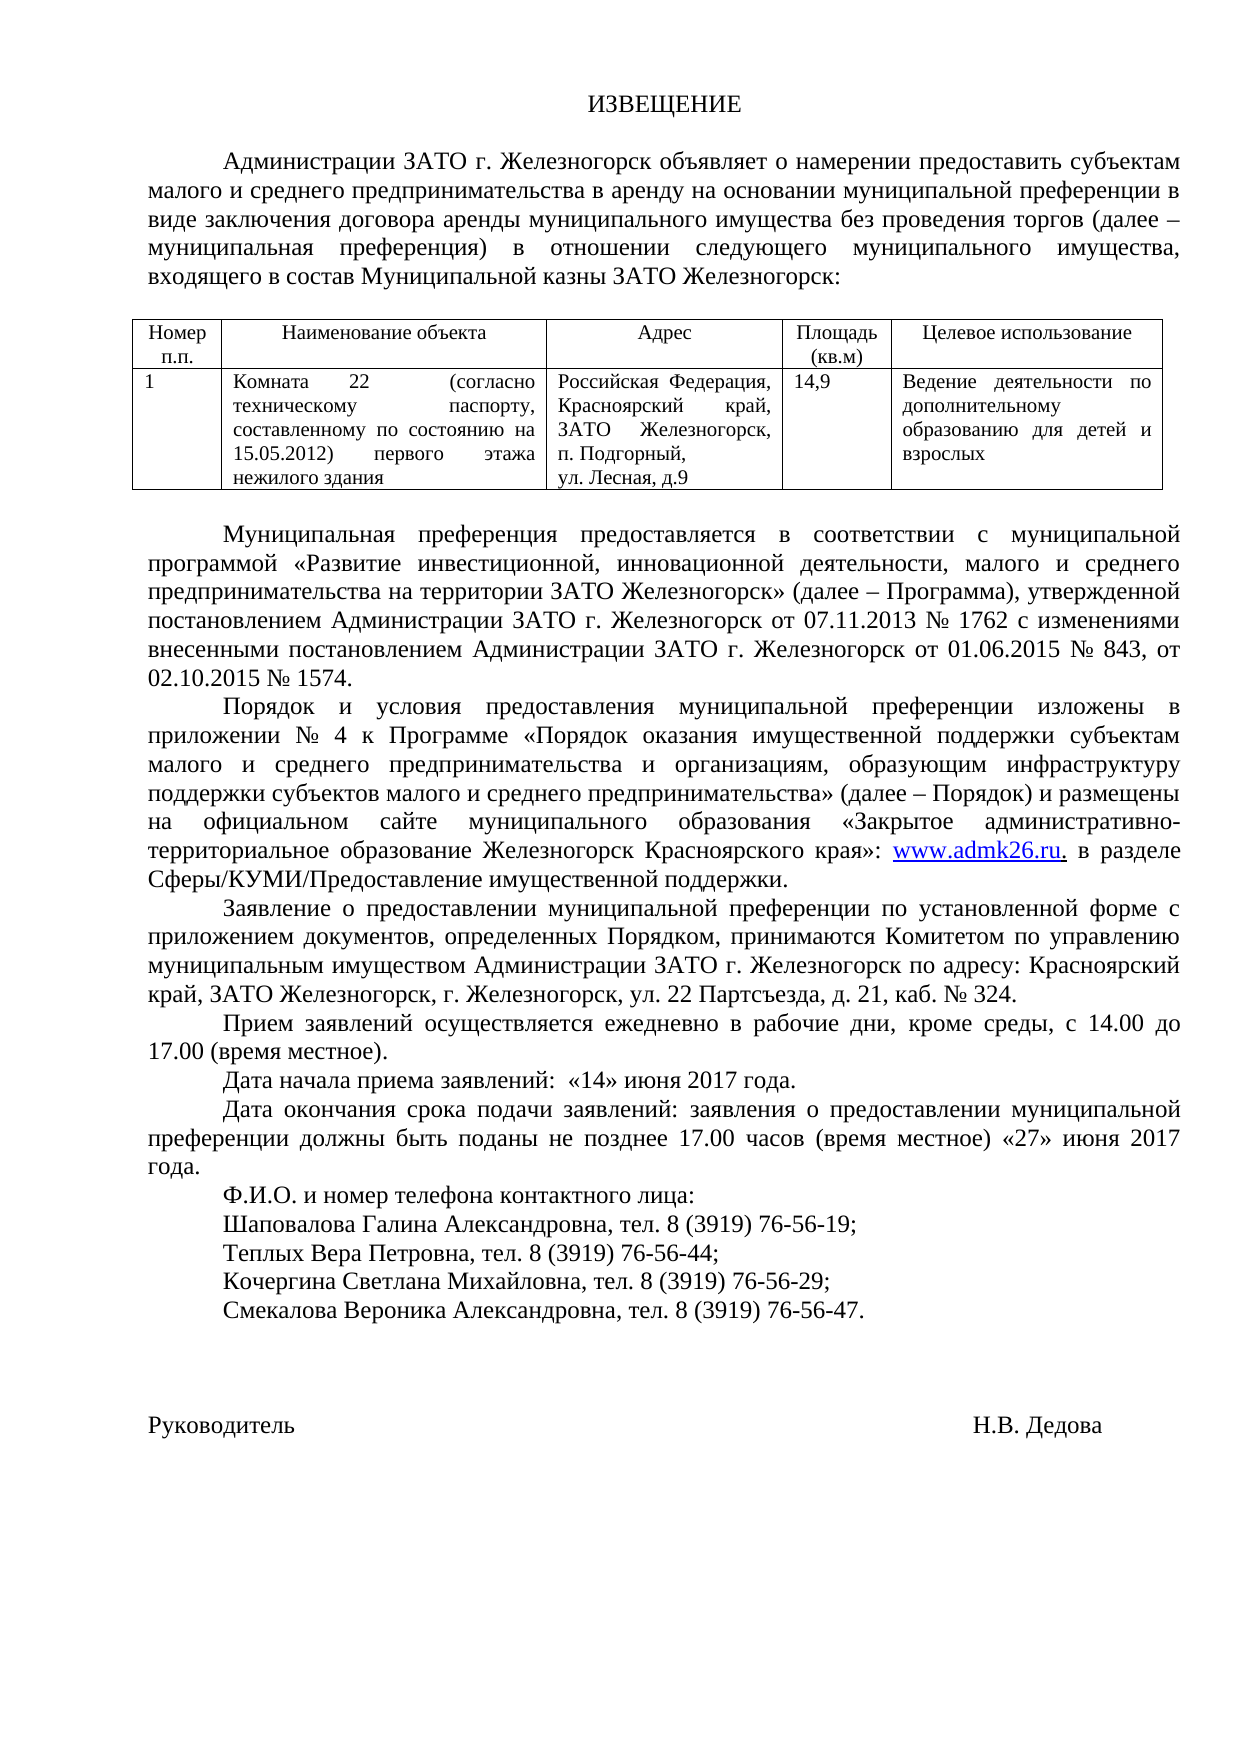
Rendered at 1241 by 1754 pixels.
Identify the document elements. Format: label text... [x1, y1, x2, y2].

text Ф.И.О. и номер телефона контактного лица: [148, 1180, 1181, 1209]
table_header Целевое использование [892, 320, 1162, 368]
text Руководитель Н.В. Дедова [148, 1410, 1181, 1439]
table_cell 1 [133, 369, 221, 489]
text Муниципальная преференция предоставляется в соответствии с муниципальной программой «Развитие инвестиционной, инновационной деятельности, малого и среднего предпринимательства на территории ЗАТО Железногорск» (далее – Программа), утвержденной постановлением Администрации ЗАТО г. Железногорск от 07.11.2013 № 1762 с изменениями внесенными постановлением Администрации ЗАТО г. Железногорск от 01.06.2015 № 843, от 02.10.2015 № 1574. [148, 519, 1181, 691]
table_header Наименование объекта [222, 320, 546, 368]
table_cell Ведение деятельности по дополнительному образованию для детей и взрослых [892, 369, 1162, 489]
text Администрации ЗАТО г. Железногорск объявляет о намерении предоставить субъектам малого и среднего предпринимательства в аренду на основании муниципальной преференции в виде заключения договора аренды муниципального имущества без проведения торгов (далее – муниципальная преференция) в отношении следующего муниципального имущества, входящего в состав Муниципальной казны ЗАТО Железногорск: [148, 146, 1181, 290]
table_cell Комната 22 (согласно техническому паспорту, составленному по состоянию на 15.05.2012) первого этажа нежилого здания [222, 369, 546, 489]
table_header Номер п.п. [133, 320, 221, 368]
text Порядок и условия предоставления муниципальной преференции изложены в приложении № 4 к Программе «Порядок оказания имущественной поддержки субъектам малого и среднего предпринимательства и организациям, образующим инфраструктуру поддержки субъектов малого и среднего предпринимательства» (далее – Порядок) и размещены на официальном сайте муниципального образования «Закрытое административно-территориальное образование Железногорск Красноярского края»: www.admk26.ru. в разделе Сферы/КУМИ/Предоставление имущественной поддержки. [148, 691, 1181, 893]
text Заявление о предоставлении муниципальной преференции по установленной форме с приложением документов, определенных Порядком, принимаются Комитетом по управлению муниципальным имуществом Администрации ЗАТО г. Железногорск по адресу: Красноярский край, ЗАТО Железногорск, г. Железногорск, ул. 22 Партсъезда, д. 21, каб. № 324. [148, 893, 1181, 1008]
table_cell 14,9 [783, 369, 891, 489]
text Прием заявлений осуществляется ежедневно в рабочие дни, кроме среды, с 14.00 до 17.00 (время местное). [148, 1008, 1181, 1065]
text ИЗВЕЩЕНИЕ [148, 89, 1181, 117]
text Дата начала приема заявлений: «14» июня 2017 года. [148, 1065, 1181, 1094]
text Дата окончания срока подачи заявлений: заявления о предоставлении муниципальной преференции должны быть поданы не позднее 17.00 часов (время местное) «27» июня 2017 года. [148, 1094, 1181, 1180]
table_header Адрес [547, 320, 782, 368]
text Шаповалова Галина Александровна, тел. 8 (3919) 76-56-19; [148, 1209, 1181, 1238]
table_cell Российская Федерация, Красноярский край, ЗАТО Железногорск, п. Подгорный, ул. Лесная, д.9 [547, 369, 782, 489]
text Смекалова Вероника Александровна, тел. 8 (3919) 76-56-47. [148, 1295, 1181, 1324]
table_header Площадь (кв.м) [783, 320, 891, 368]
text Кочергина Светлана Михайловна, тел. 8 (3919) 76-56-29; [148, 1266, 1181, 1295]
text Теплых Вера Петровна, тел. 8 (3919) 76-56-44; [148, 1238, 1181, 1266]
